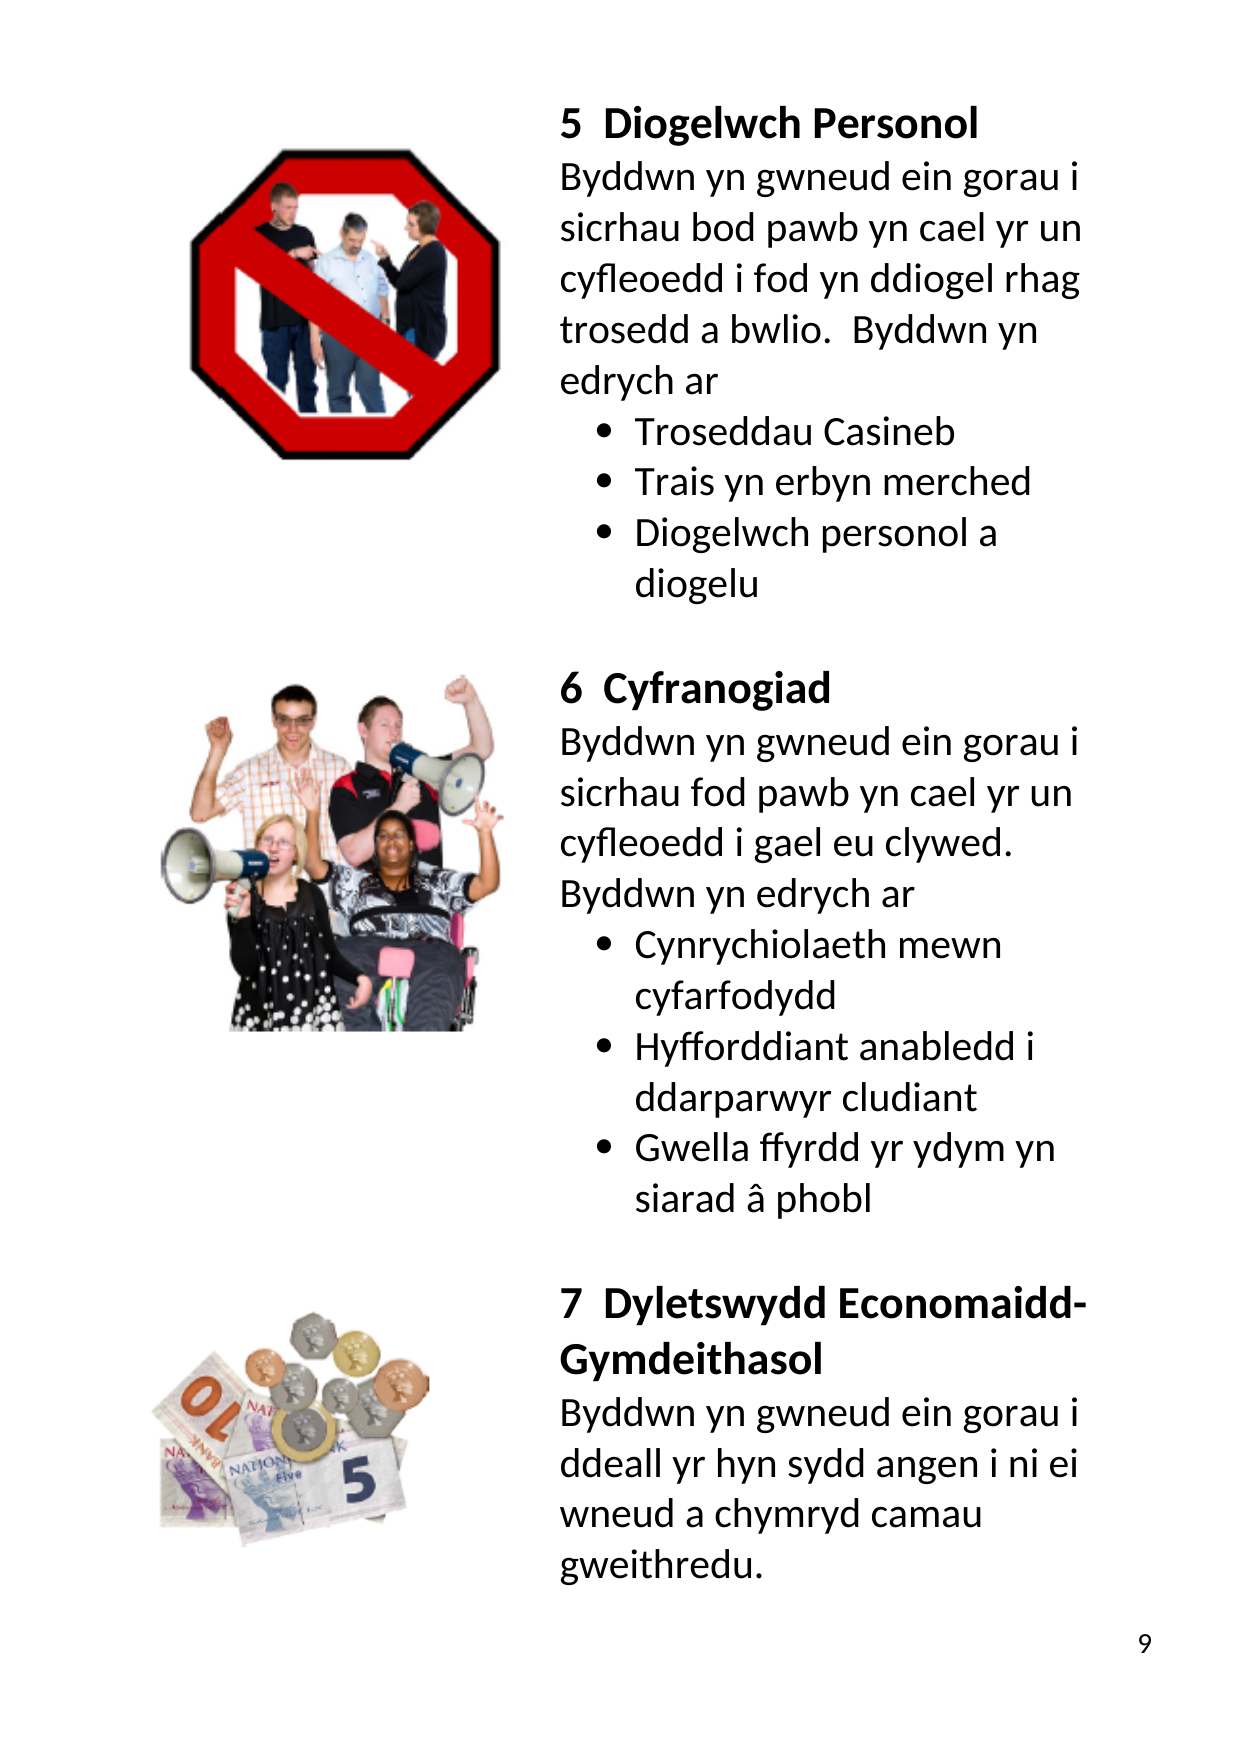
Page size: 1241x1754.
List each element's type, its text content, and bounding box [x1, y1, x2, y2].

table_cell [120, 1274, 548, 1589]
picture [131, 94, 548, 499]
table_cell 7 Dyletswydd Economaidd-Gymdeithasol Byddwn yn gwneud ein gorau i ddeall yr hyn sydd angen i ni ei wneud a chymryd camau gweithredu. [548, 1274, 1109, 1589]
picture [131, 1273, 449, 1575]
table_cell [120, 95, 548, 659]
table_cell 6 Cyfranogiad Byddwn yn gwneud ein gorau i sicrhau fod pawb yn cael yr un cyfleoedd i gael eu clywed. Byddwn yn edrych ar Cynrychiolaeth mewn cyfarfodydd Hyfforddiant anabledd i ddarparwyr cludiant Gwella ffyrdd yr ydym yn siarad â phobl [548, 659, 1109, 1274]
table_cell [120, 659, 548, 1274]
picture [131, 658, 544, 1053]
table_cell 5 Diogelwch Personol Byddwn yn gwneud ein gorau i sicrhau bod pawb yn cael yr un cyfleoedd i fod yn ddiogel rhag trosedd a bwlio. Byddwn yn edrych ar Troseddau Casineb Trais yn erbyn merched Diogelwch personol a diogelu [548, 95, 1109, 659]
